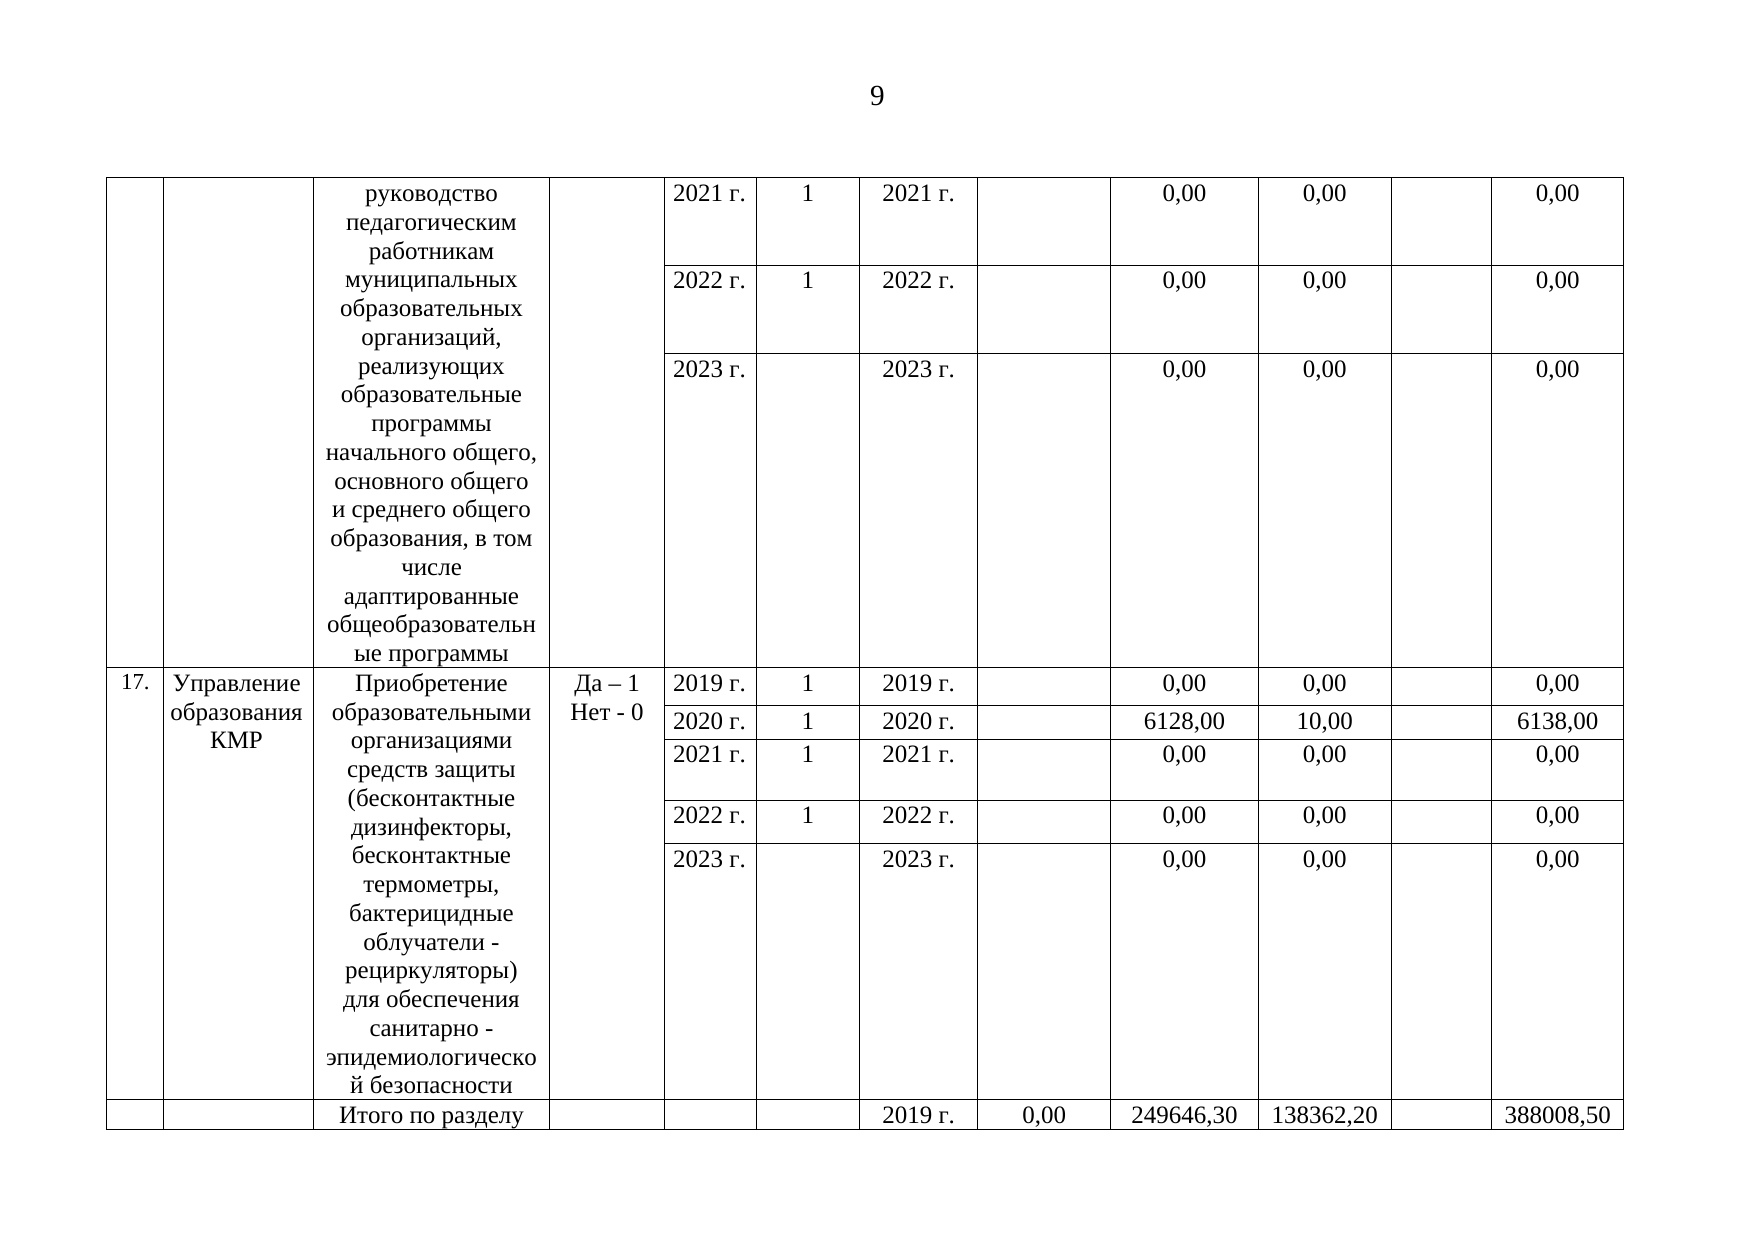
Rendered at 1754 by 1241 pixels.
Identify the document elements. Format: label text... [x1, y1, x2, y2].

table_cell Управление образования КМР [164, 668, 313, 1099]
table_cell [978, 844, 1110, 1099]
table_cell 2020 г. [860, 706, 977, 738]
table_cell 388008,50 [1492, 1100, 1623, 1129]
table_cell [164, 1100, 313, 1129]
table_cell 0,00 [1492, 740, 1623, 799]
table_cell 2021 г. [860, 740, 977, 799]
table_cell 2019 г. [665, 668, 756, 705]
table_cell 2021 г. [860, 178, 977, 264]
table_cell [550, 1100, 664, 1129]
table_cell [978, 801, 1110, 843]
table_cell 0,00 [1111, 801, 1258, 843]
table_cell 0,00 [1259, 801, 1391, 843]
table_cell 0,00 [1111, 178, 1258, 264]
table_cell 0,00 [1492, 801, 1623, 843]
table_cell 0,00 [1259, 668, 1391, 705]
table_cell [978, 266, 1110, 353]
table_cell 1 [757, 668, 859, 705]
table_cell [757, 1100, 859, 1129]
table_cell 0,00 [1492, 354, 1623, 667]
table_cell 1 [757, 266, 859, 353]
table_cell [1392, 844, 1491, 1099]
table_cell [107, 1100, 163, 1129]
table_cell 1 [757, 178, 859, 264]
table_cell 0,00 [1111, 844, 1258, 1099]
table_cell [978, 178, 1110, 264]
table_cell 0,00 [1111, 740, 1258, 799]
table_cell 2019 г. [860, 668, 977, 705]
table_cell [1392, 178, 1491, 264]
table_cell [1392, 706, 1491, 738]
table_cell 2022 г. [665, 266, 756, 353]
table_cell [1392, 801, 1491, 843]
table_cell 0,00 [1492, 844, 1623, 1099]
table_cell 0,00 [1492, 178, 1623, 264]
table_cell 2022 г. [860, 801, 977, 843]
table_cell 2022 г. [860, 266, 977, 353]
table_cell 0,00 [1259, 178, 1391, 264]
table_cell [665, 1100, 756, 1129]
table_cell [1392, 1100, 1491, 1129]
table_cell 138362,20 [1259, 1100, 1391, 1129]
table_cell [978, 354, 1110, 667]
table_cell 0,00 [1492, 668, 1623, 705]
table_cell 1 [757, 706, 859, 738]
table_cell [978, 706, 1110, 738]
table_cell 2021 г. [665, 740, 756, 799]
table_cell Приобретение образовательными организациями средств защиты (бесконтактные дизинфекторы, бесконтактные термометры, бактерицидные облучатели - рециркуляторы) для обеспечения санитарно - эпидемиологической безопасности [314, 668, 549, 1099]
table_cell 2023 г. [665, 844, 756, 1099]
table_cell 6138,00 [1492, 706, 1623, 738]
table_cell 0,00 [1259, 354, 1391, 667]
table_cell 0,00 [1259, 844, 1391, 1099]
table_cell [978, 740, 1110, 799]
table_cell 0,00 [1259, 266, 1391, 353]
table_cell [978, 668, 1110, 705]
table_cell 2023 г. [665, 354, 756, 667]
table_cell 2023 г. [860, 844, 977, 1099]
table_cell 1 [757, 740, 859, 799]
table_cell Итого по разделу [314, 1100, 549, 1129]
table_cell 6128,00 [1111, 706, 1258, 738]
table_cell 249646,30 [1111, 1100, 1258, 1129]
table_cell 0,00 [1111, 266, 1258, 353]
table_cell 0,00 [1259, 740, 1391, 799]
table_cell 0,00 [1111, 668, 1258, 705]
table_cell 0,00 [978, 1100, 1110, 1129]
table_cell 10,00 [1259, 706, 1391, 738]
table_cell 0,00 [1111, 354, 1258, 667]
table_cell 2019 г. [860, 1100, 977, 1129]
table_cell 1 [757, 801, 859, 843]
table_cell [1392, 266, 1491, 353]
table_cell 2023 г. [860, 354, 977, 667]
table_cell 2020 г. [665, 706, 756, 738]
table_cell [757, 844, 859, 1099]
table_cell Да – 1 Нет - 0 [550, 668, 664, 1099]
table_cell 2022 г. [665, 801, 756, 843]
table_cell [757, 354, 859, 667]
table_cell [1392, 740, 1491, 799]
table_cell [1392, 668, 1491, 705]
table_cell 17. [107, 668, 163, 1099]
table_cell [1392, 354, 1491, 667]
table_cell 0,00 [1492, 266, 1623, 353]
table_cell 2021 г. [665, 178, 756, 264]
